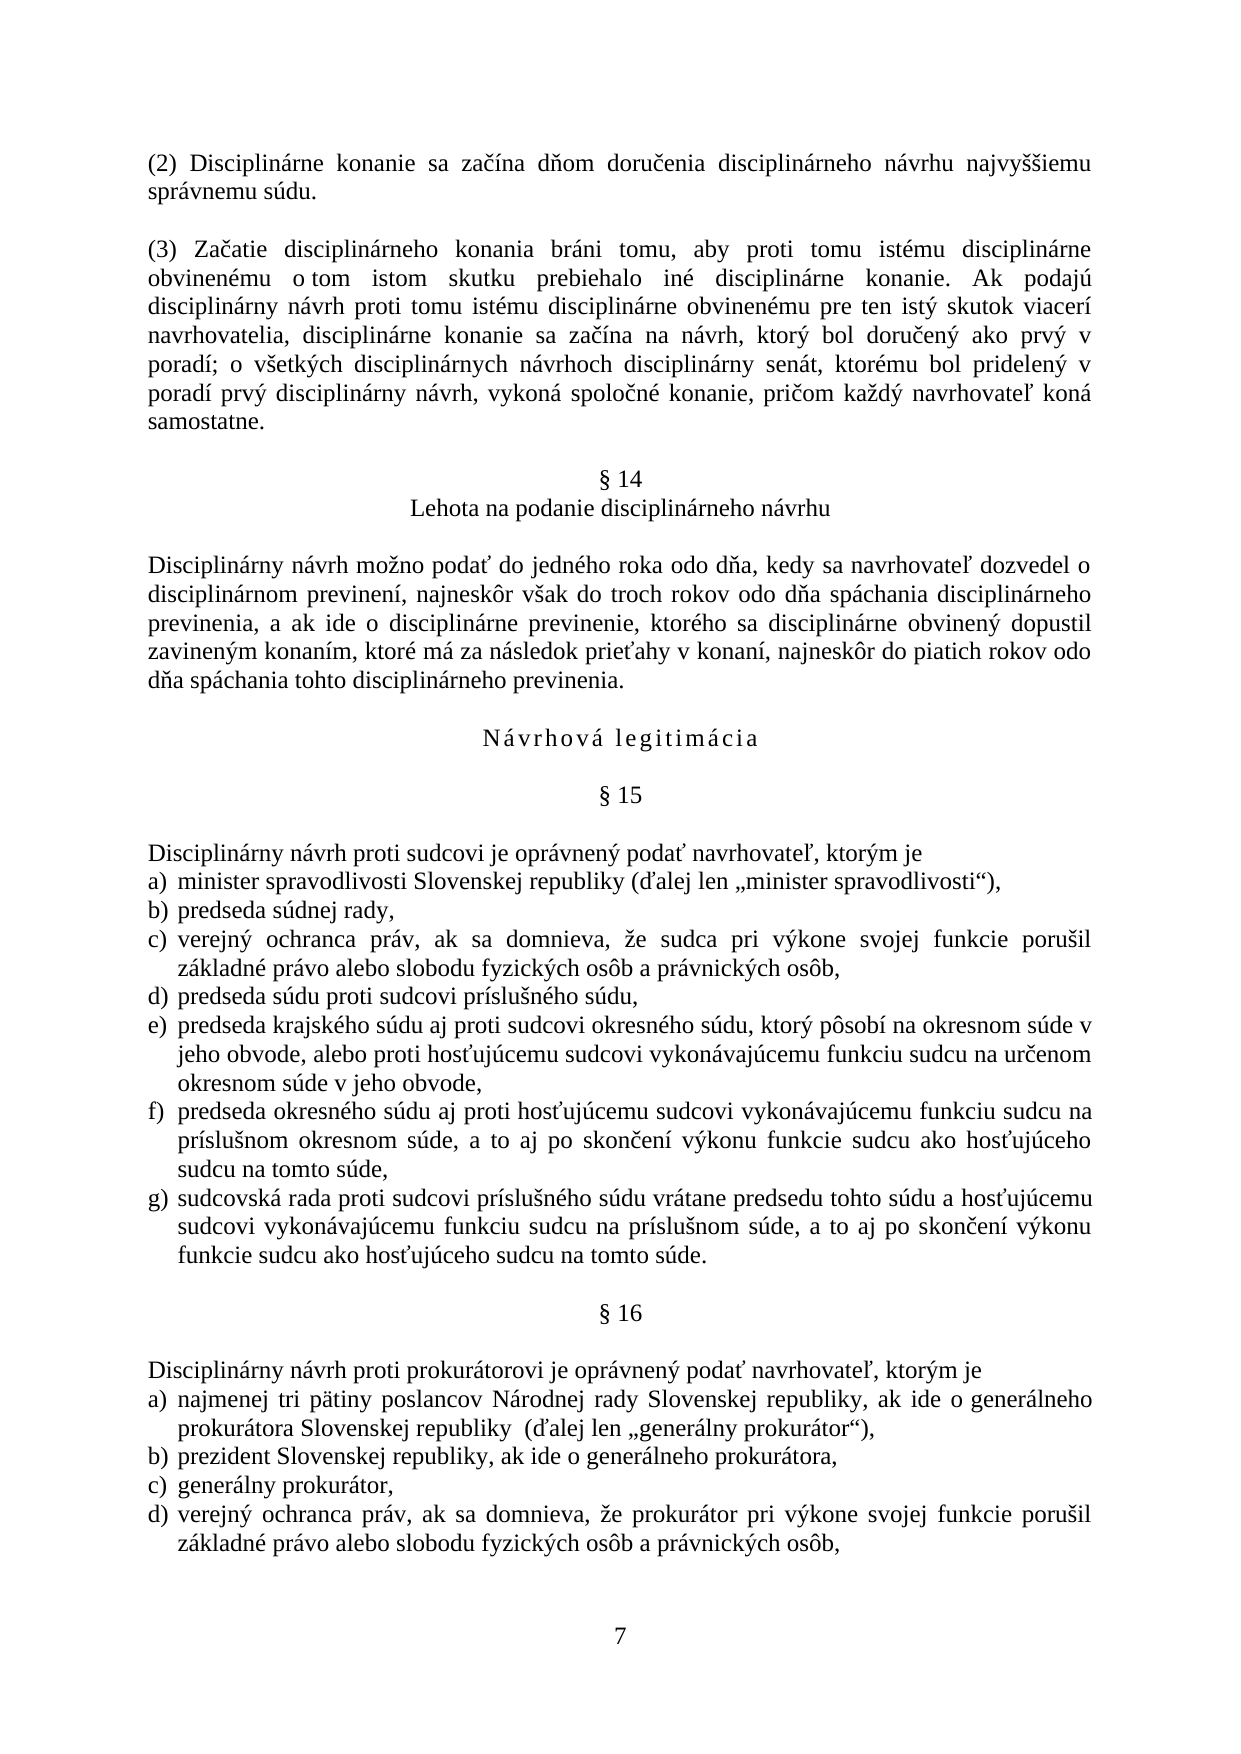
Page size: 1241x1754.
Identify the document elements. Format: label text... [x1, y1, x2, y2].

list predseda súdu proti sudcovi príslušného súdu, [148, 981, 1092, 1010]
text § 15 [148, 780, 1092, 809]
list prezident Slovenskej republiky, ak ide o generálneho prokurátora, [148, 1441, 1092, 1470]
text Disciplinárny návrh proti sudcovi je oprávnený podať navrhovateľ, ktorým je [148, 838, 1092, 866]
list verejný ochranca práv, ak sa domnieva, že prokurátor pri výkone svojej funkcie porušil základné právo alebo slobodu fyzických osôb a právnických osôb, [148, 1499, 1092, 1556]
list sudcovská rada proti sudcovi príslušného súdu vrátane predsedu tohto súdu a hosťujúcemu sudcovi vykonávajúcemu funkciu sudcu na príslušnom súde, a to aj po skončení výkonu funkcie sudcu ako hosťujúceho sudcu na tomto súde. [148, 1183, 1092, 1269]
list predseda krajského súdu aj proti sudcovi okresného súdu, ktorý pôsobí na okresnom súde v jeho obvode, alebo proti hosťujúcemu sudcovi vykonávajúcemu funkciu sudcu na určenom okresnom súde v jeho obvode, [148, 1010, 1092, 1096]
text Lehota na podanie disciplinárneho návrhu [148, 493, 1092, 521]
text Disciplinárny návrh proti prokurátorovi je oprávnený podať navrhovateľ, ktorým je [148, 1355, 1092, 1384]
text § 14 [148, 464, 1092, 493]
text § 16 [148, 1298, 1092, 1326]
list generálny prokurátor, [148, 1470, 1092, 1499]
text Návrhová legitimácia [148, 723, 1092, 751]
list najmenej tri pätiny poslancov Národnej rady Slovenskej republiky, ak ide o generálneho prokurátora Slovenskej republiky (ďalej len „generálny prokurátor“), [148, 1384, 1092, 1441]
list predseda okresného súdu aj proti hosťujúcemu sudcovi vykonávajúcemu funkciu sudcu na príslušnom okresnom súde, a to aj po skončení výkonu funkcie sudcu ako hosťujúceho sudcu na tomto súde, [148, 1096, 1092, 1183]
text Disciplinárny návrh možno podať do jedného roka odo dňa, kedy sa navrhovateľ dozvedel o disciplinárnom previnení, najneskôr však do troch rokov odo dňa spáchania disciplinárneho previnenia, a ak ide o disciplinárne previnenie, ktorého sa disciplinárne obvinený dopustil zavineným konaním, ktoré má za následok prieťahy v konaní, najneskôr do piatich rokov odo dňa spáchania tohto disciplinárneho previnenia. [148, 550, 1092, 694]
text (2) Disciplinárne konanie sa začína dňom doručenia disciplinárneho návrhu najvyššiemu správnemu súdu. [148, 148, 1092, 205]
text (3) Začatie disciplinárneho konania bráni tomu, aby proti tomu istému disciplinárne obvinenému o tom istom skutku prebiehalo iné disciplinárne konanie. Ak podajú disciplinárny návrh proti tomu istému disciplinárne obvinenému pre ten istý skutok viacerí navrhovatelia, disciplinárne konanie sa začína na návrh, ktorý bol doručený ako prvý v poradí; o všetkých disciplinárnych návrhoch disciplinárny senát, ktorému bol pridelený v poradí prvý disciplinárny návrh, vykoná spoločné konanie, pričom každý navrhovateľ koná samostatne. [148, 234, 1092, 435]
list predseda súdnej rady, [148, 895, 1092, 924]
list minister spravodlivosti Slovenskej republiky (ďalej len „minister spravodlivosti“), [148, 866, 1092, 895]
list verejný ochranca práv, ak sa domnieva, že sudca pri výkone svojej funkcie porušil základné právo alebo slobodu fyzických osôb a právnických osôb, [148, 924, 1092, 981]
